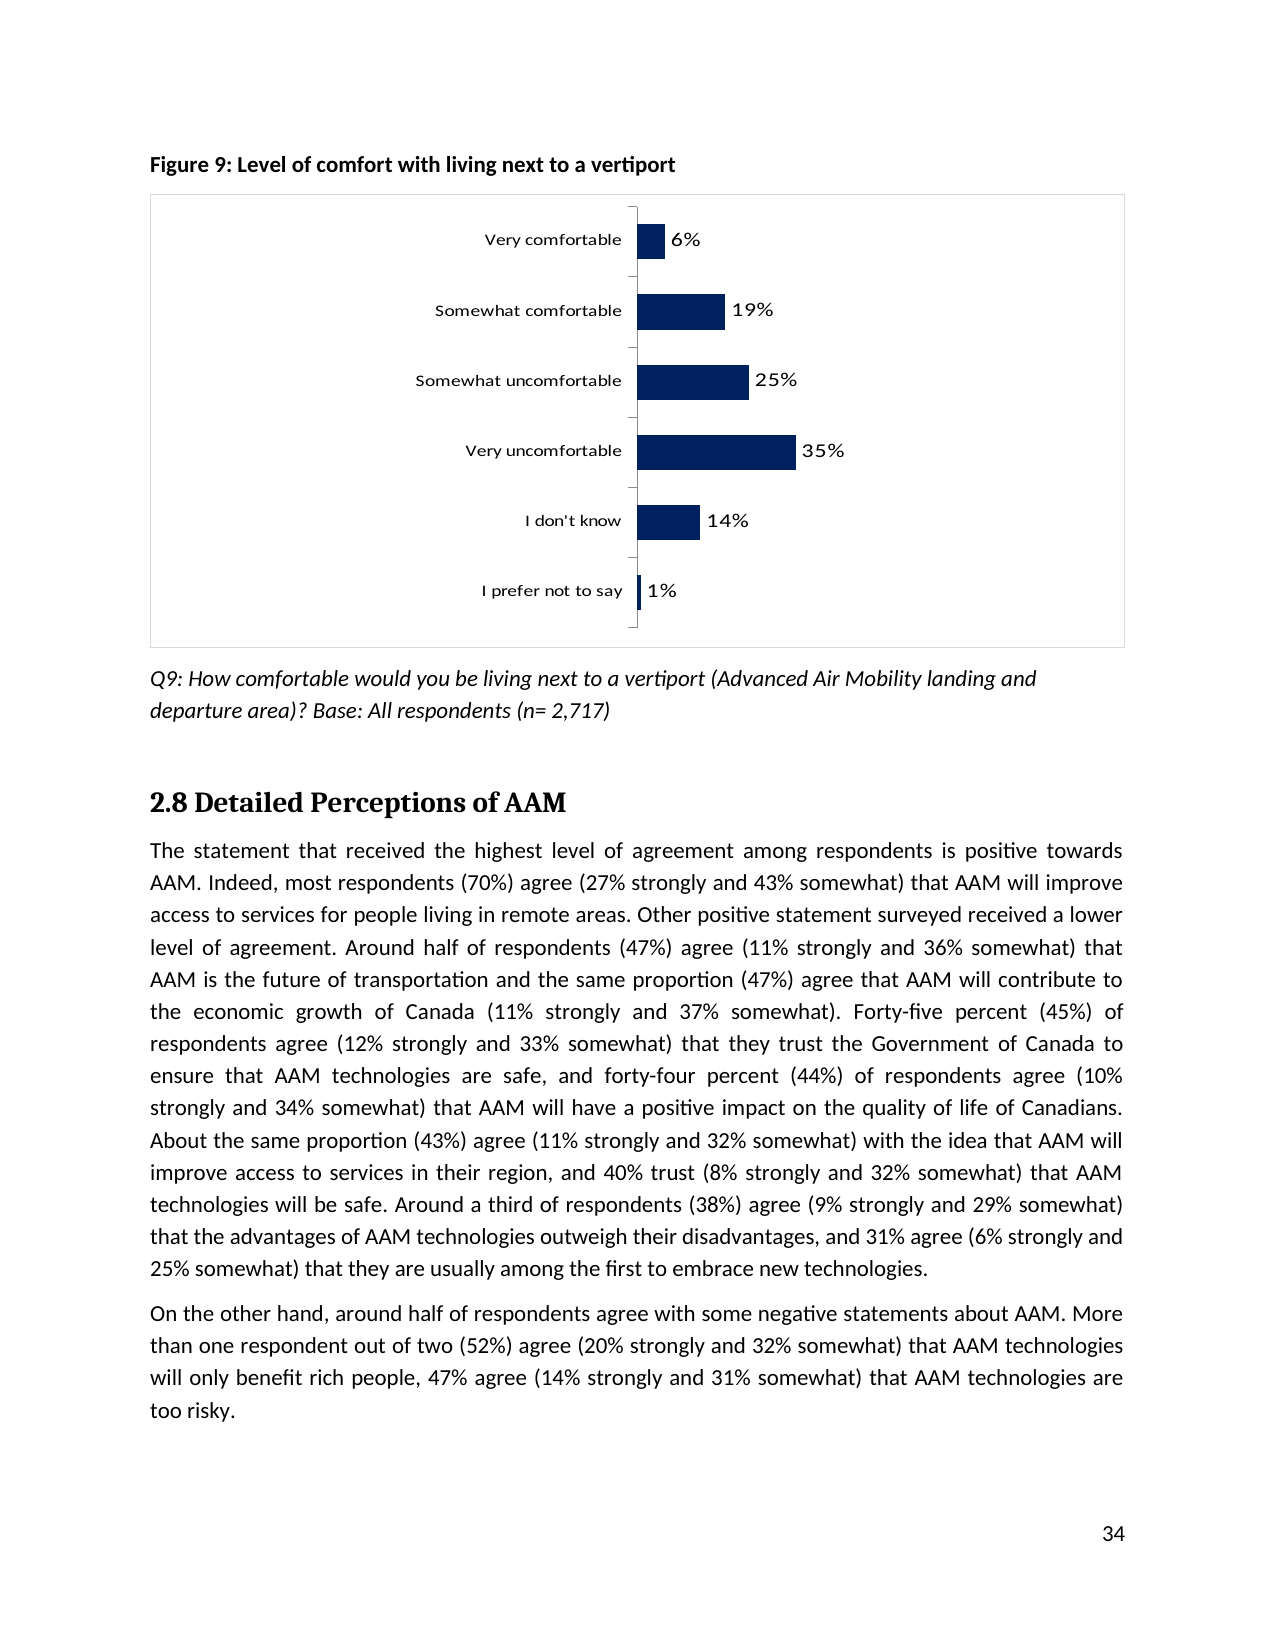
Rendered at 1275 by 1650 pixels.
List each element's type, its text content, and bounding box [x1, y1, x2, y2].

text Q9: How comfortable would you be living next to a vertiport (Advanced Air Mobility landing and departure area)? Base: All respondents (n= 2,717) [150, 664, 1125, 724]
text On the other hand, around half of respondents agree with some negative statements about AAM. More than one respondent out of two (52%) agree (20% strongly and 32% somewhat) that AAM technologies will only benefit rich people, 47% agree (14% strongly and 31% somewhat) that AAM technologies are too risky. [150, 1299, 1125, 1424]
text Figure 9: Level of comfort with living next to a vertiport [150, 150, 1125, 178]
subtitle 2.8 Detailed Perceptions of AAM [150, 786, 1125, 819]
text The statement that received the highest level of agreement among respondents is positive towards AAM. Indeed, most respondents (70%) agree (27% strongly and 43% somewhat) that AAM will improve access to services for people living in remote areas. Other positive statement surveyed received a lower level of agreement. Around half of respondents (47%) agree (11% strongly and 36% somewhat) that AAM is the future of transportation and the same proportion (47%) agree that AAM will contribute to the economic growth of Canada (11% strongly and 37% somewhat). Forty-five percent (45%) of respondents agree (12% strongly and 33% somewhat) that they trust the Government of Canada to ensure that AAM technologies are safe, and forty-four percent (44%) of respondents agree (10% strongly and 34% somewhat) that AAM will have a positive impact on the quality of life of Canadians. About the same proportion (43%) agree (11% strongly and 32% somewhat) with the idea that AAM will improve access to services in their region, and 40% trust (8% strongly and 32% somewhat) that AAM technologies will be safe. Around a third of respondents (38%) agree (9% strongly and 29% somewhat) that the advantages of AAM technologies outweigh their disadvantages, and 31% agree (6% strongly and 25% somewhat) that they are usually among the first to embrace new technologies. [150, 836, 1125, 1282]
